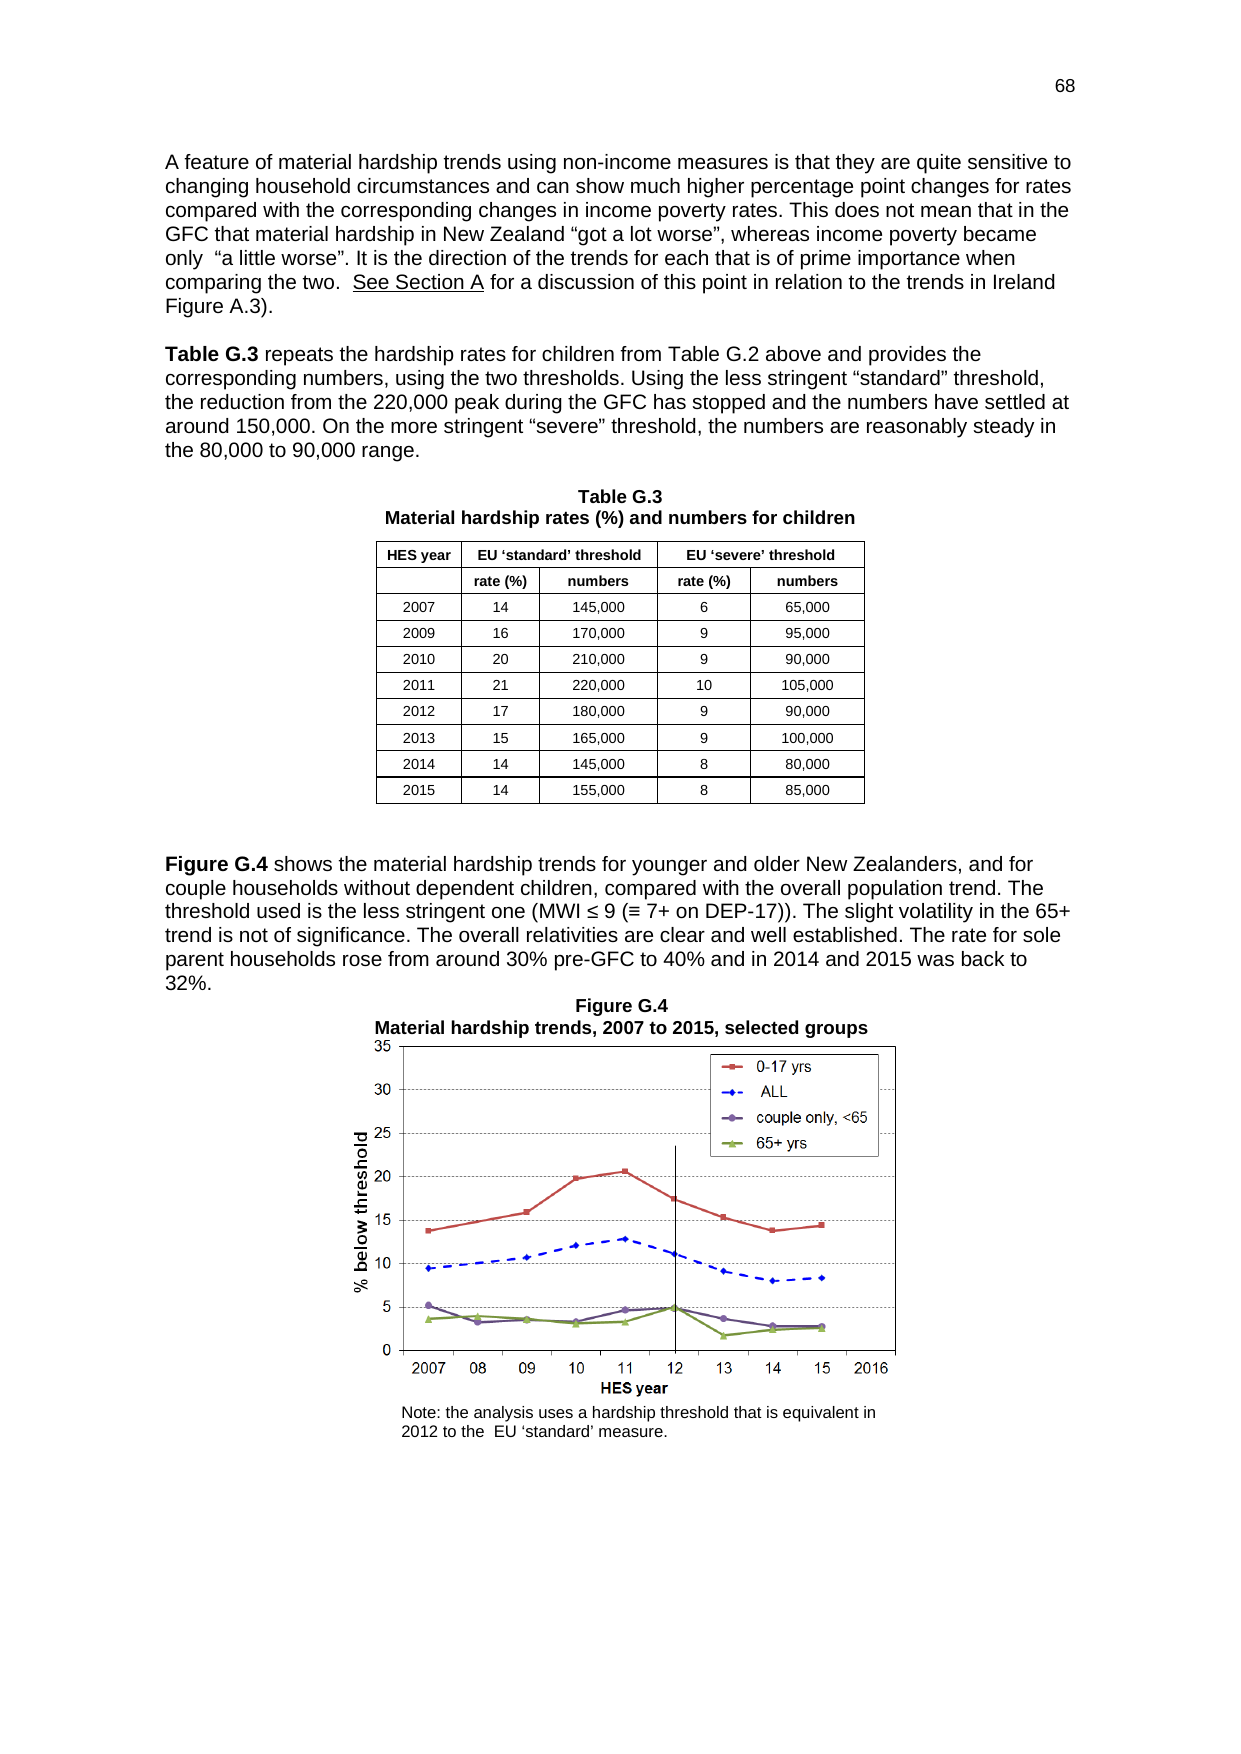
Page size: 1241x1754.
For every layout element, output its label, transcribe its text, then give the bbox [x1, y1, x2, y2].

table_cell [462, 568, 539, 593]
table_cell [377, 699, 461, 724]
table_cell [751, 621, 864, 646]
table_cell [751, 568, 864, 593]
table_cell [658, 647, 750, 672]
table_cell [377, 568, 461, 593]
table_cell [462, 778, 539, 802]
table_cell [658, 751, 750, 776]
text Material hardship trends, 2007 to 2015, selected groups [165, 1017, 1078, 1038]
picture [342, 1038, 899, 1403]
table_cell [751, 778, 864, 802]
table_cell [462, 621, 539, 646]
text A feature of material hardship trends using non-income measures is that they are quite sensitive to changing household circumstances and can show much higher percentage point changes for rates compared with the corresponding changes in income poverty rates. This does not mean that in the GFC that material hardship in New Zealand “got a lot worse”, whereas income poverty became only “a little worse”. It is the direction of the trends for each that is of prime importance when comparing the two. See Section A for a discussion of this point in relation to the trends in Ireland Figure A.3). [165, 150, 1075, 318]
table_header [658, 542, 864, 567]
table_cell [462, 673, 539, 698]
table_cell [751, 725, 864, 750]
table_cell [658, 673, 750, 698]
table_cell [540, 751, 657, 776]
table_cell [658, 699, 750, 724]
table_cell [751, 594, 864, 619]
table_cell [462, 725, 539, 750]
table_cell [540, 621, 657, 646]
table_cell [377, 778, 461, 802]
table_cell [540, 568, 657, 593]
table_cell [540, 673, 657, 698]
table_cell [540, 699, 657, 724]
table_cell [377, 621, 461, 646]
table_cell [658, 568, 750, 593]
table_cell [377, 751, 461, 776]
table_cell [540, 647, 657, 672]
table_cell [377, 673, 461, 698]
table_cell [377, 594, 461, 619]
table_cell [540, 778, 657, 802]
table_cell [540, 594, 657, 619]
text Table G.3 [165, 485, 1075, 507]
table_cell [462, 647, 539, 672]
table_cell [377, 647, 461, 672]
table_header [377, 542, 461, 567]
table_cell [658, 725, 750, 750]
text Note: the analysis uses a hardship threshold that is equivalent in 2012 to the EU ‘standard’ measure. [401, 1402, 903, 1441]
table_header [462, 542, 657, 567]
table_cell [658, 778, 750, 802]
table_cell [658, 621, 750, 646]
text Figure G.4 shows the material hardship trends for younger and older New Zealanders, and for couple households without dependent children, compared with the overall population trend. The threshold used is the less stringent one (MWI ≤ 9 (≡ 7+ on DEP-17)). The slight volatility in the 65+ trend is not of significance. The overall relativities are clear and well established. The rate for sole parent households rose from around 30% pre-GFC to 40% and in 2014 and 2015 was back to 32%. [165, 851, 1075, 995]
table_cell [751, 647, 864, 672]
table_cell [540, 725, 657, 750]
text Figure G.4 [165, 995, 1078, 1017]
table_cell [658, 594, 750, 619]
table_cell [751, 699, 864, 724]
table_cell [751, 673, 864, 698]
text Table G.3 repeats the hardship rates for children from Table G.2 above and provides the corresponding numbers, using the two thresholds. Using the less stringent “standard” threshold, the reduction from the 220,000 peak during the GFC has stopped and the numbers have settled at around 150,000. On the more stringent “severe” threshold, the numbers are reasonably steady in the 80,000 to 90,000 range. [165, 342, 1075, 461]
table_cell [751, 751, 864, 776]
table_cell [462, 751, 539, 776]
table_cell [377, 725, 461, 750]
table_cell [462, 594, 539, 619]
text Material hardship rates (%) and numbers for children [165, 507, 1075, 528]
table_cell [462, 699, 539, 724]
